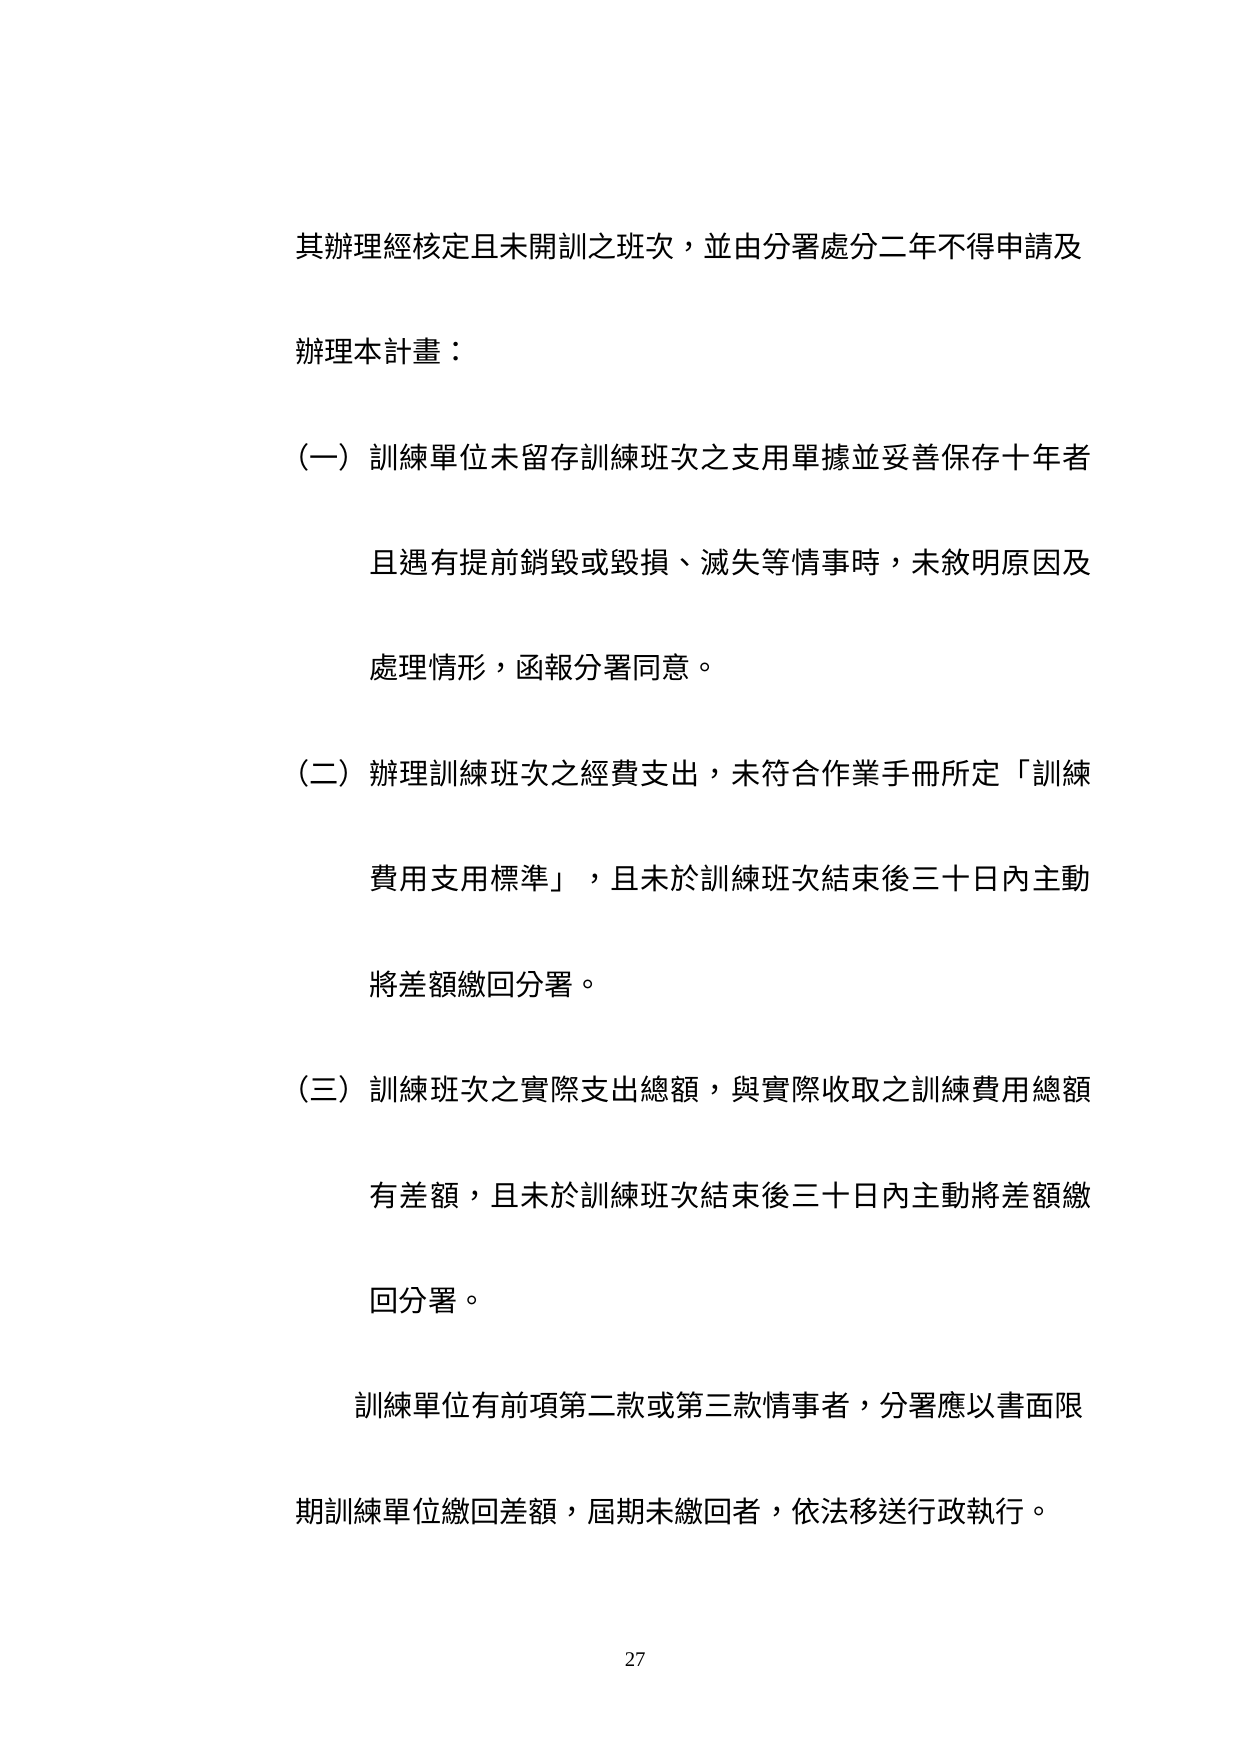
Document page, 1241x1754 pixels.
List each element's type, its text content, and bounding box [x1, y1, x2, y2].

text 訓練單位有前項第二款或第三款情事者，分署應以書面限期訓練單位繳回差額，屆期未繳回者，依法移送行政執行。 [295, 1351, 1092, 1562]
text （二） 辦理訓練班次之經費支出，未符合作業手冊所定「訓練費用支用標準」，且未於訓練班次結束後三十日內主動將差額繳回分署。 [280, 719, 1092, 1035]
text （三） 訓練班次之實際支出總額，與實際收取之訓練費用總額有差額，且未於訓練班次結束後三十日內主動將差額繳回分署。 [280, 1035, 1092, 1351]
text （一） 訓練單位未留存訓練班次之支用單據並妥善保存十年者，且遇有提前銷毀或毀損、滅失等情事時，未敘明原因及處理情形，函報分署同意。 [280, 403, 1092, 719]
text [177, 192, 1092, 403]
